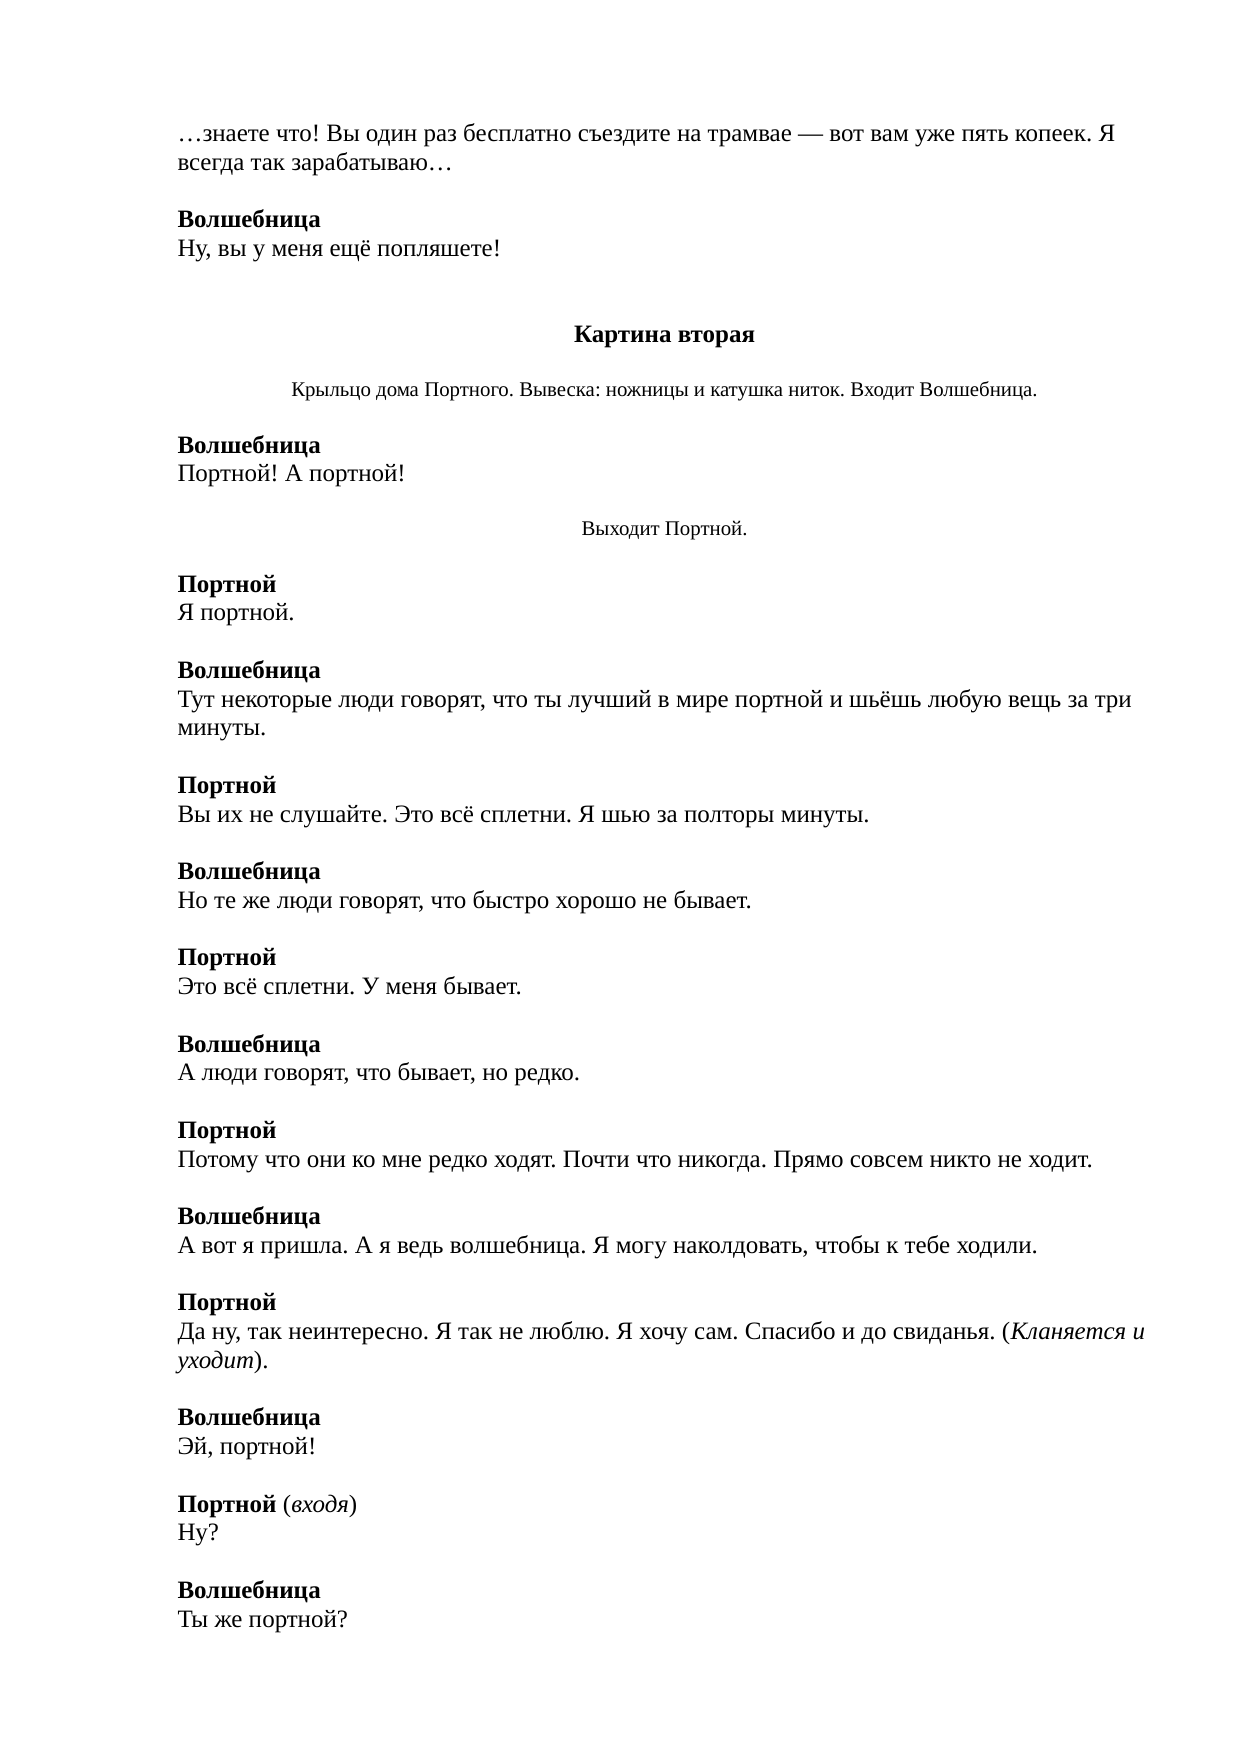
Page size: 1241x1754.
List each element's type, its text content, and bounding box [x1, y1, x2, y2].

text Ты же портной? [177, 1604, 1152, 1632]
text Крыльцо дома Портного. Вывеска: ножницы и катушка ниток. Входит Волшебница. [177, 377, 1152, 401]
text Волшебница [177, 856, 1152, 885]
text Волшебница [177, 430, 1152, 458]
text Портной [177, 1115, 1152, 1144]
text Волшебница [177, 1201, 1152, 1230]
text Волшебница [177, 1029, 1152, 1057]
text Портной (входя) [177, 1489, 1152, 1517]
text Волшебница [177, 1575, 1152, 1604]
text Тут некоторые люди говорят, что ты лучший в мире портной и шьёшь любую вещь за три минуты. [177, 684, 1152, 741]
text Картина вторая [177, 319, 1152, 348]
text Волшебница [177, 1402, 1152, 1431]
text Вы их не слушайте. Это всё сплетни. Я шью за полторы минуты. [177, 799, 1152, 827]
text Ну, вы у меня ещё попляшете! [177, 233, 1152, 262]
text Выходит Портной. [177, 516, 1152, 540]
text Портной! А портной! [177, 458, 1152, 487]
text Волшебница [177, 655, 1152, 684]
text А люди говорят, что бывает, но редко. [177, 1057, 1152, 1086]
text Портной [177, 942, 1152, 971]
text Портной [177, 1287, 1152, 1316]
text Но те же люди говорят, что быстро хорошо не бывает. [177, 885, 1152, 914]
text Эй, портной! [177, 1431, 1152, 1460]
text Волшебница [177, 204, 1152, 233]
text Это всё сплетни. У меня бывает. [177, 971, 1152, 1000]
text Я портной. [177, 597, 1152, 626]
text Ну? [177, 1517, 1152, 1546]
text …знаете что! Вы один раз бесплатно съездите на трамвае — вот вам уже пять копеек. Я всегда так зарабатываю… [177, 118, 1152, 176]
text А вот я пришла. А я ведь волшебница. Я могу наколдовать, чтобы к тебе ходили. [177, 1230, 1152, 1259]
text Портной [177, 569, 1152, 597]
text Да ну, так неинтересно. Я так не люблю. Я хочу сам. Спасибо и до свиданья. (Кланяется и уходит). [177, 1316, 1152, 1374]
text Портной [177, 770, 1152, 799]
text Потому что они ко мне редко ходят. Почти что никогда. Прямо совсем никто не ходит. [177, 1144, 1152, 1172]
